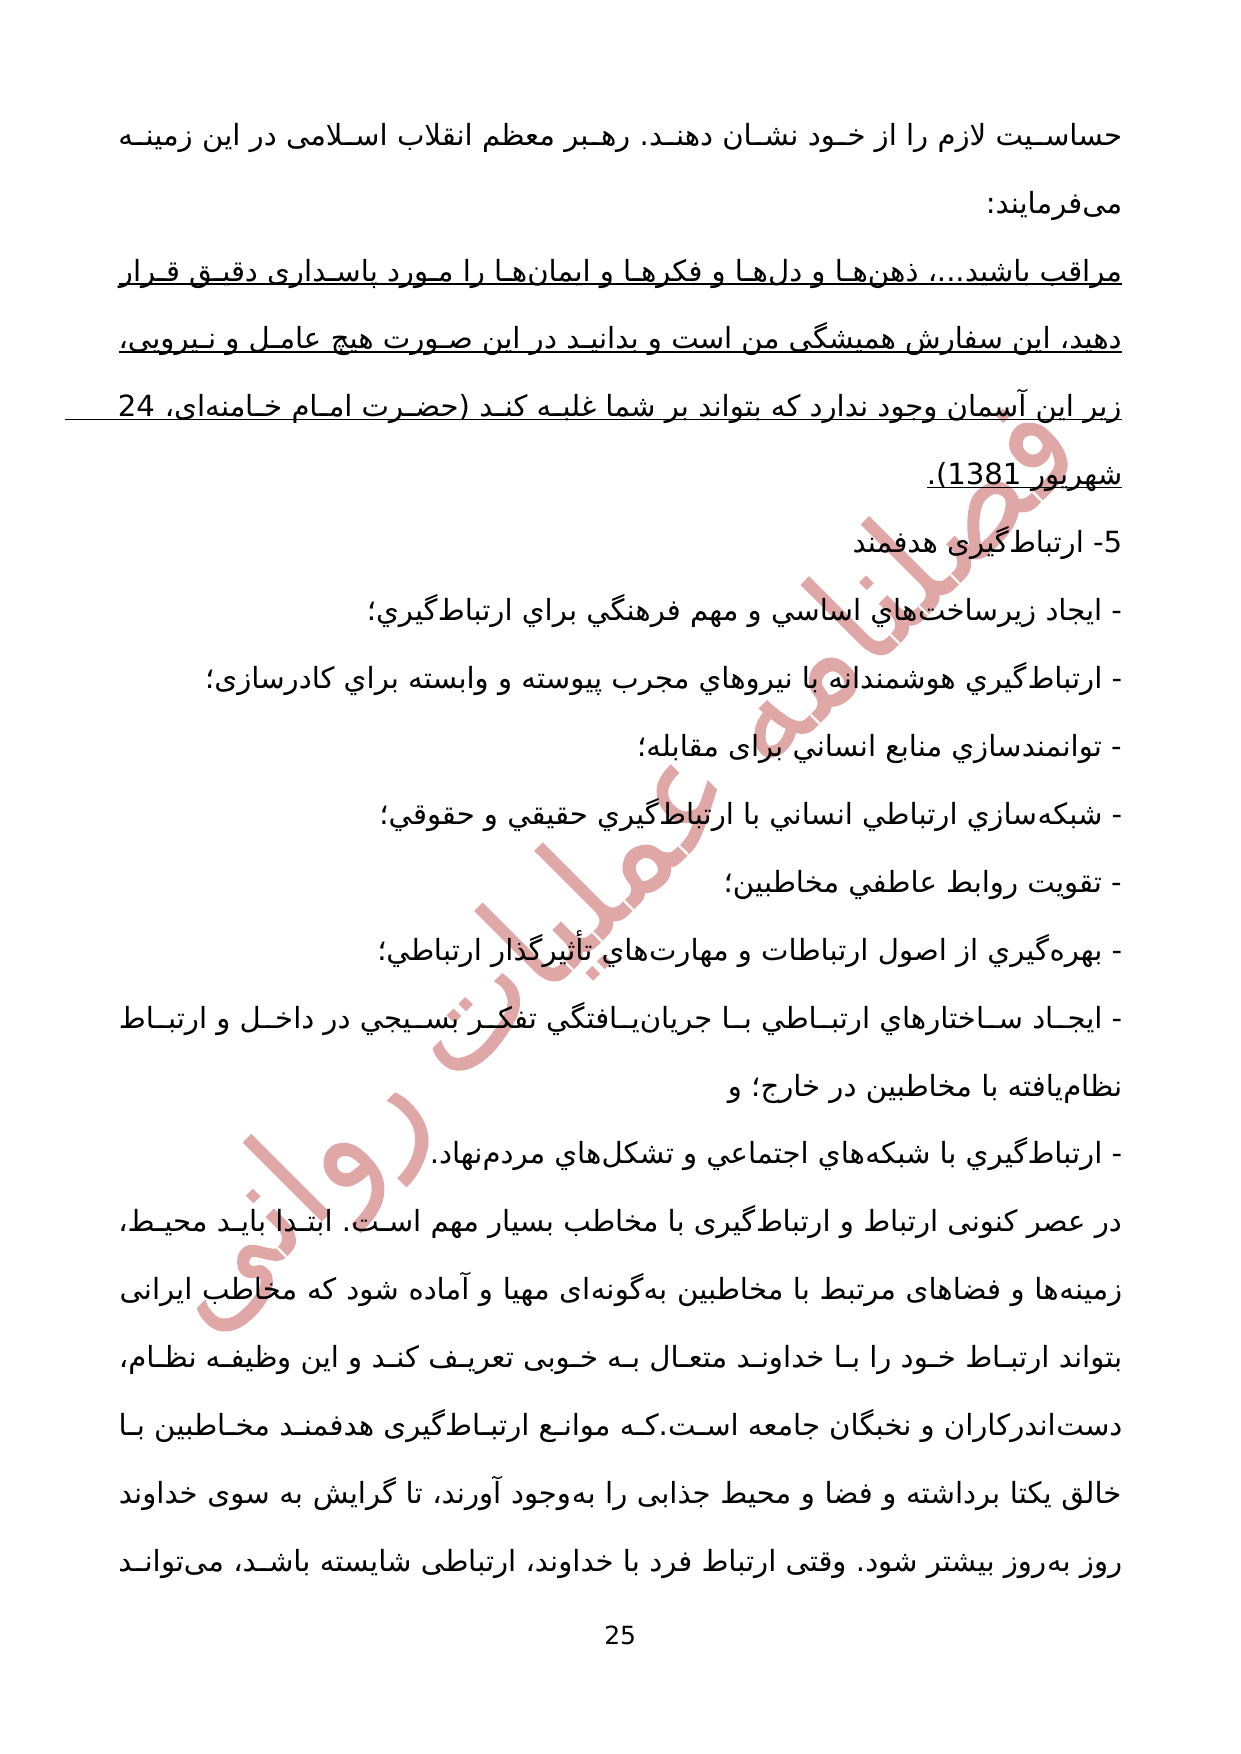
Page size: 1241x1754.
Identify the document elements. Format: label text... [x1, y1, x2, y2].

text - ارتباط‌گيري هوشمندانه با نيروهاي مجرب پيوسته و وابسته براي كادرسازی؛ [118, 661, 1122, 695]
text - تقويت روابط عاطفي مخاطبين؛ [118, 865, 1122, 899]
text - ايجاد ساختارهاي ارتباطي با جريان‌يافتگي تفكر بسيجي در داخل و ارتباط نظام‌يافته با مخاطبين در خارج؛ و [118, 1001, 1122, 1103]
text - ارتباط‌گيري با شبكه‌هاي اجتماعي و تشكل‌هاي مردم‌نهاد. [118, 1137, 1122, 1171]
text مراقب باشید...، ذهن‌ها و دل‌ها و فکرها و ایمان‌ها را مورد پاسداری دقیق قرار دهید، این سفارش همیشگی من است و بدانید در این صورت هیچ عامل و نیرویی، زیر این آسمان وجود ندارد که بتواند بر شما غلبه کند (حضرت امام خامنه‌ای، 24 شهریور 1381). [118, 352, 1122, 419]
text - ايجاد زيرساخت‌هاي اساسي و مهم فرهنگي براي ارتباط‌گيري؛ [118, 593, 1122, 627]
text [118, 1205, 1122, 1578]
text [118, 118, 1122, 220]
text 5- ارتباط‌گیری هدفمند [118, 526, 1122, 559]
text مراقب باشید...، ذهن‌ها و دل‌ها و فکرها و ایمان‌ها را مورد پاسداری دقیق قرار دهید، این سفارش همیشگی من است و بدانید در این صورت هیچ عامل و نیرویی، زیر این آسمان وجود ندارد که بتواند بر شما غلبه کند (حضرت امام خامنه‌ای، 24 شهریور 1381). [118, 285, 1122, 351]
text مراقب باشید...، ذهن‌ها و دل‌ها و فکرها و ایمان‌ها را مورد پاسداری دقیق قرار دهید، این سفارش همیشگی من است و بدانید در این صورت هیچ عامل و نیرویی، زیر این آسمان وجود ندارد که بتواند بر شما غلبه کند (حضرت امام خامنه‌ای، 24 شهریور 1381). [118, 420, 1122, 492]
text - بهره‌گيري از اصول ارتباطات و مهارت‌هاي تأثيرگذار ارتباطي؛ [118, 933, 1122, 967]
text - توانمندسازي منابع انساني برای مقابله؛ [118, 729, 1122, 763]
text - شبكه‌سازي ارتباطي انساني با ارتباط‌گيري حقيقي و حقوقي؛ [118, 797, 1122, 831]
text مراقب باشید...، ذهن‌ها و دل‌ها و فکرها و ایمان‌ها را مورد پاسداری دقیق قرار دهید، این سفارش همیشگی من است و بدانید در این صورت هیچ عامل و نیرویی، زیر این آسمان وجود ندارد که بتواند بر شما غلبه کند (حضرت امام خامنه‌ای، 24 شهریور 1381). [118, 254, 1122, 283]
